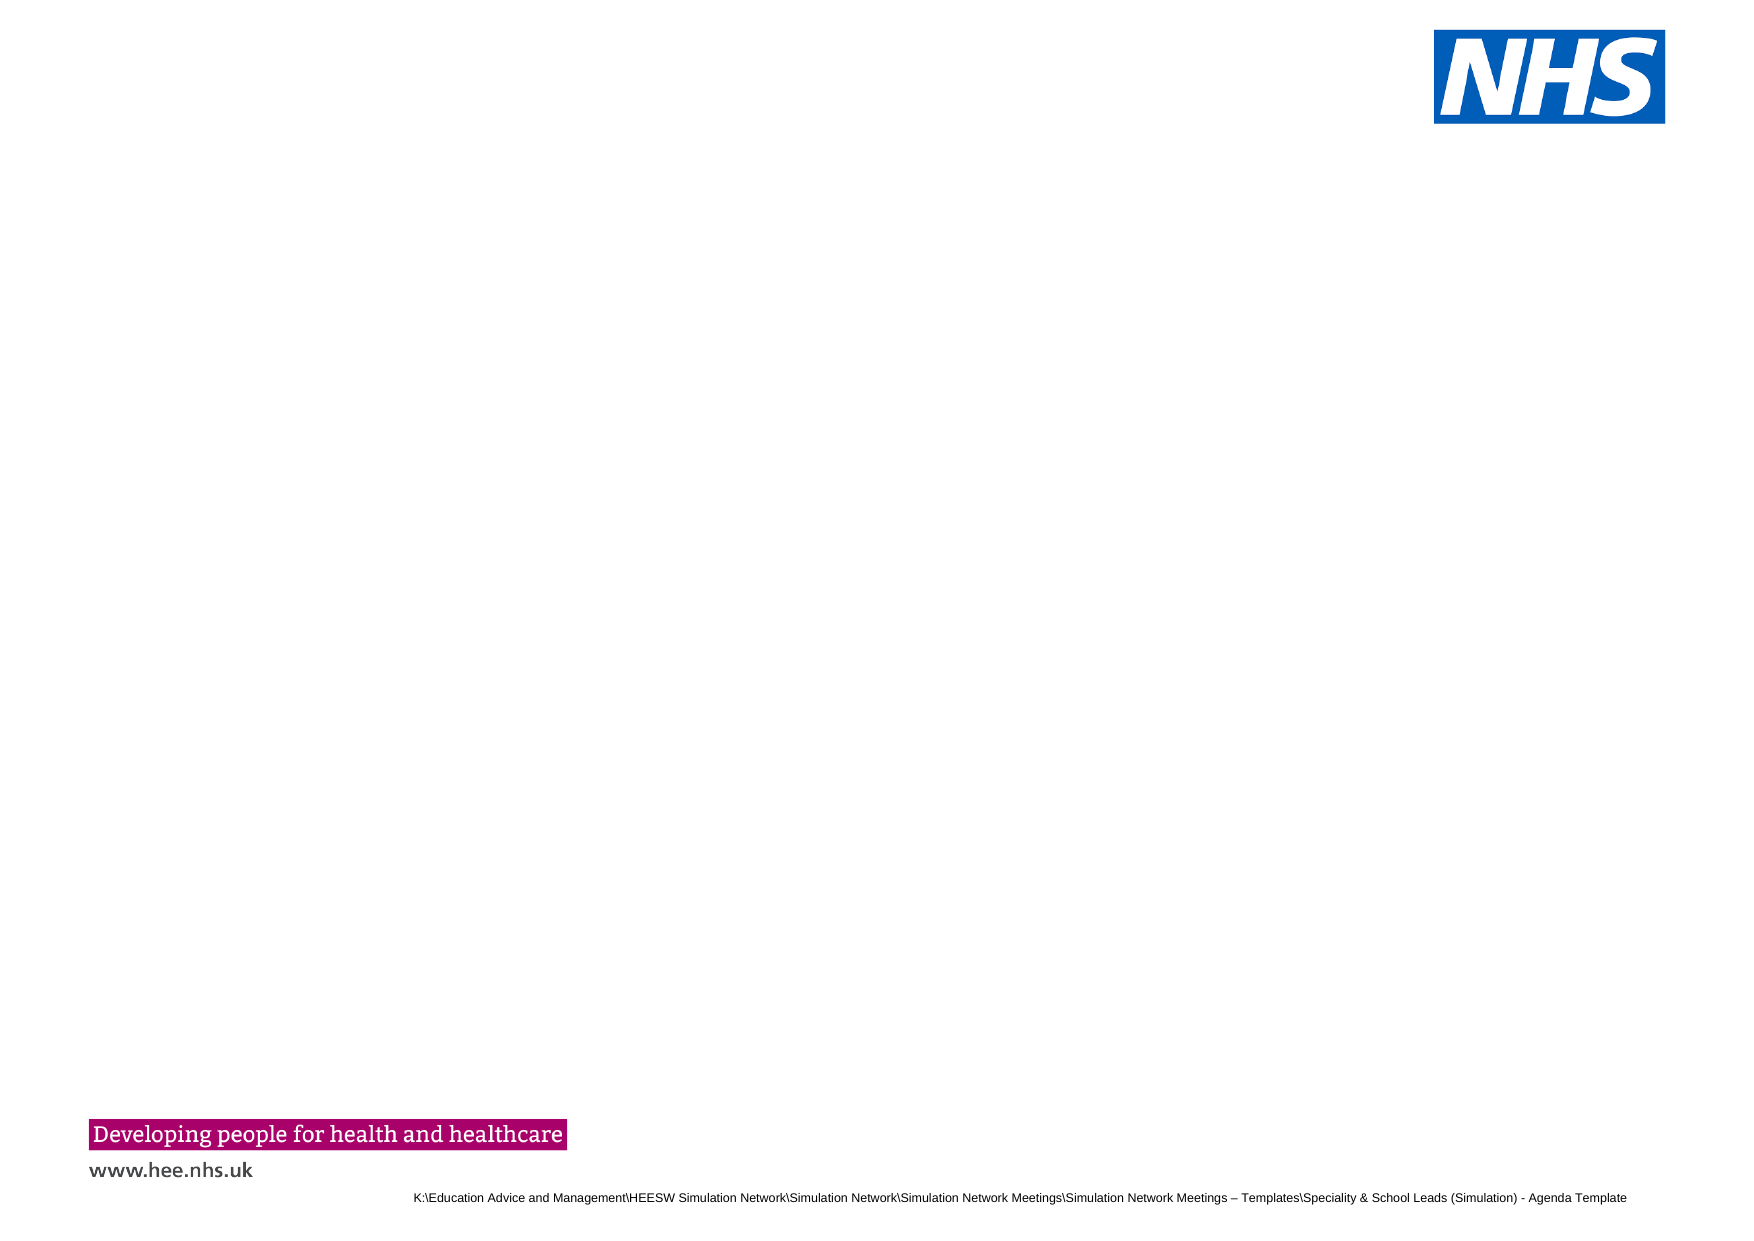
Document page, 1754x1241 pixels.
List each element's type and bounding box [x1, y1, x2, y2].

picture [1433, 29, 1666, 124]
picture [79, 1104, 576, 1189]
